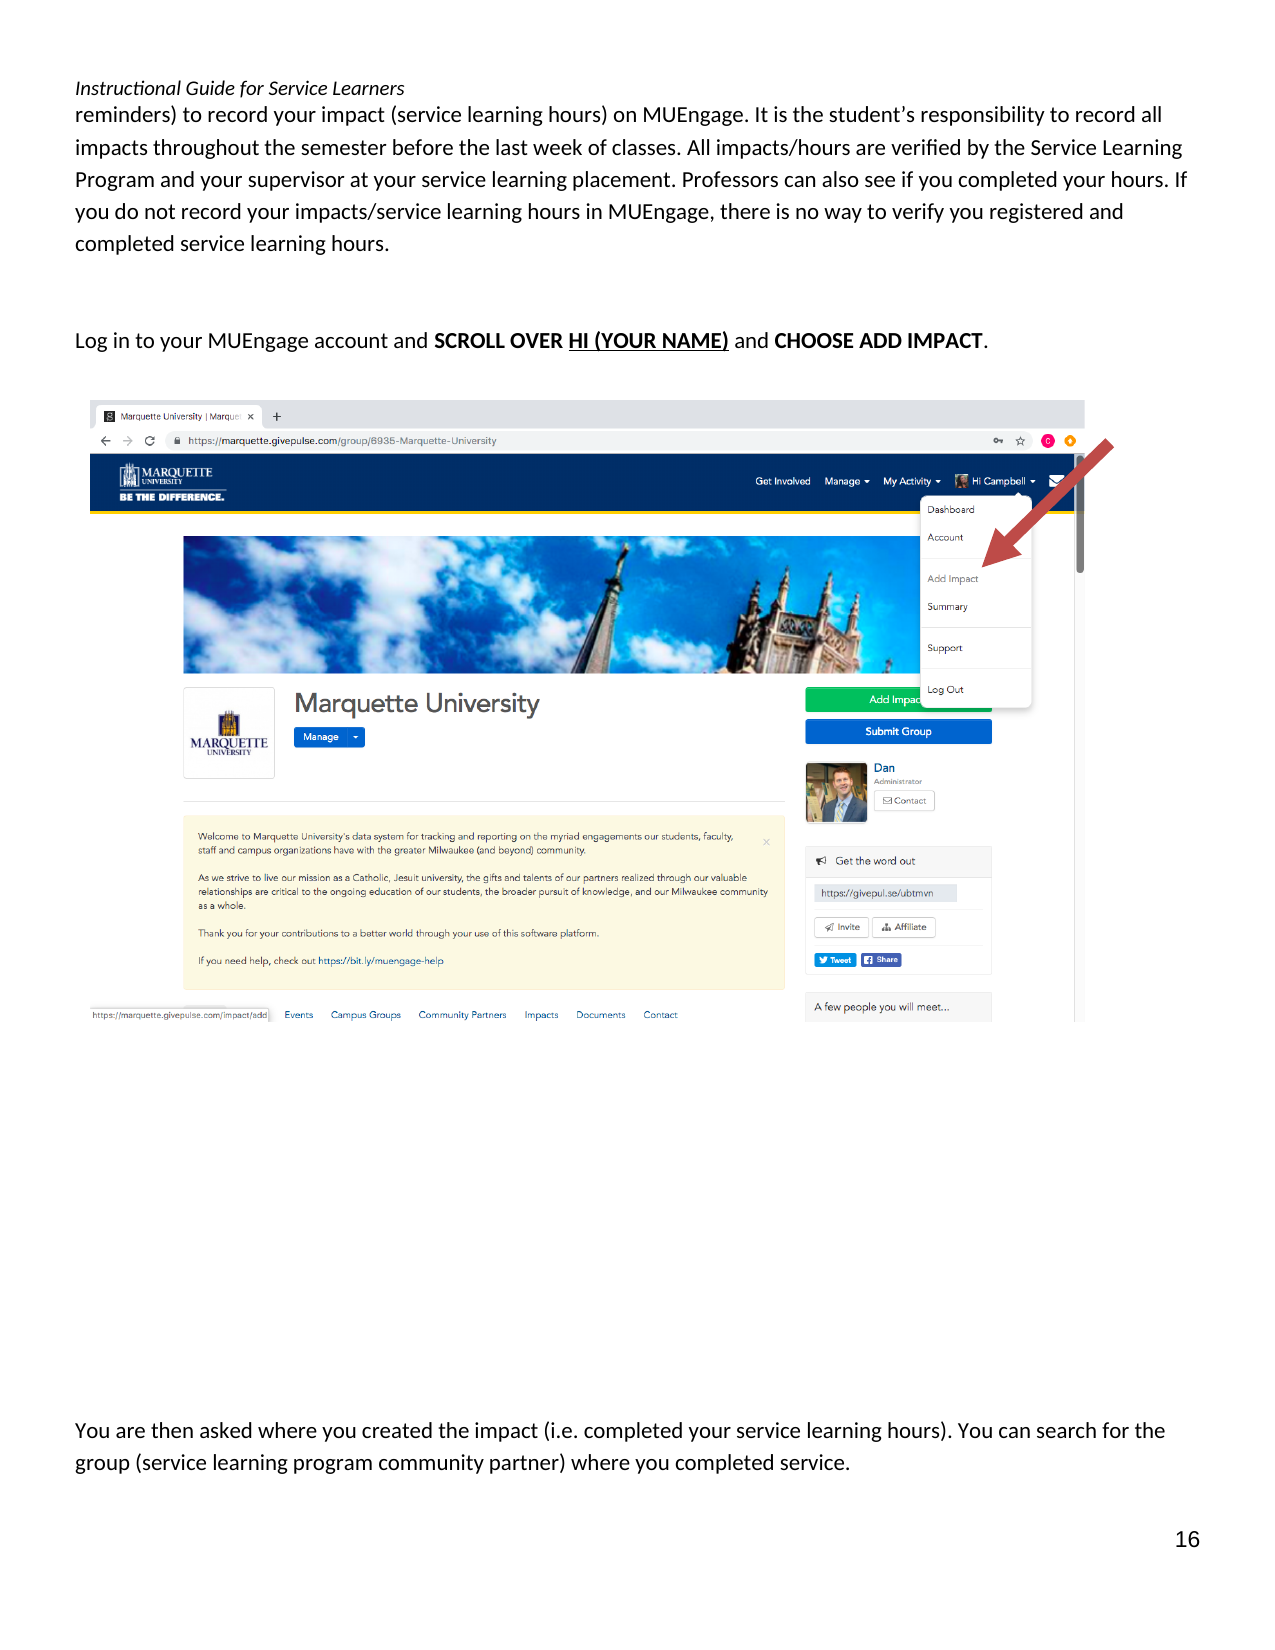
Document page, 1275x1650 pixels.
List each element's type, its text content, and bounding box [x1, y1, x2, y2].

text You are then asked where you created the impact (i.e. completed your service learning hours). You can search for the group (service learning program community partner) where you completed service. [75, 1416, 1200, 1476]
text Log in to your MUEngage account and SCROLL OVER HI (YOUR NAME) and CHOOSE ADD IMPACT. [75, 326, 1200, 354]
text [75, 100, 1200, 257]
picture [90, 400, 1085, 1022]
